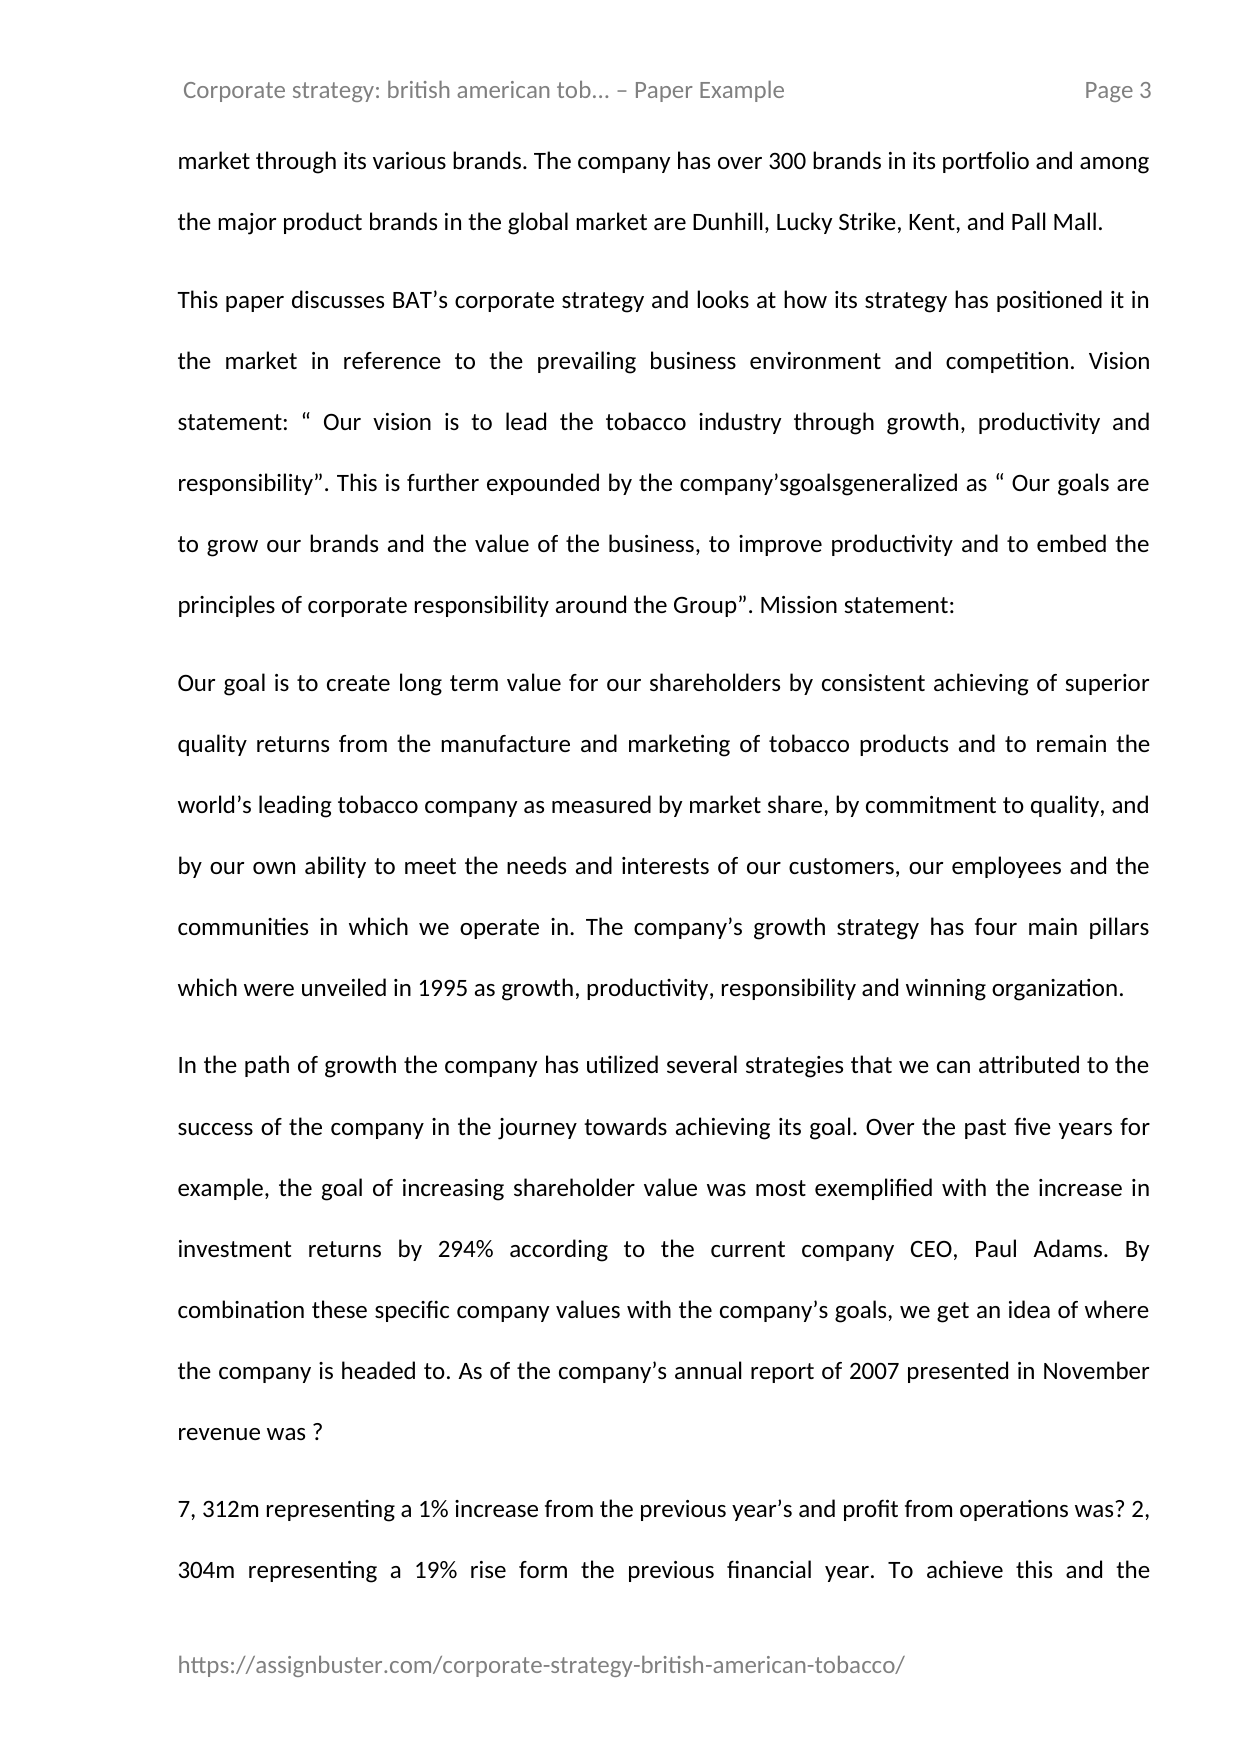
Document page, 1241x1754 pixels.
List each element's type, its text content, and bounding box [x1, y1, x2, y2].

text This paper discusses BAT’s corporate strategy and looks at how its strategy has positioned it in the market in reference to the prevailing business environment and competition. Vision statement: “ Our vision is to lead the tobacco industry through growth, productivity and responsibility”. This is further expounded by the company’sgoalsgeneralized as “ Our goals are to grow our brands and the value of the business, to improve productivity and to embed the principles of corporate responsibility around the Group”. Mission statement: [177, 284, 1152, 619]
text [177, 1493, 1152, 1585]
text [177, 145, 1152, 237]
text Our goal is to create long term value for our shareholders by consistent achieving of superior quality returns from the manufacture and marketing of tobacco products and to remain the world’s leading tobacco company as measured by market share, by commitment to quality, and by our own ability to meet the needs and interests of our customers, our employees and the communities in which we operate in. The company’s growth strategy has four main pillars which were unveiled in 1995 as growth, productivity, responsibility and winning organization. [177, 667, 1152, 1002]
text In the path of growth the company has utilized several strategies that we can attributed to the success of the company in the journey towards achieving its goal. Over the past five years for example, the goal of increasing shareholder value was most exemplified with the increase in investment returns by 294% according to the current company CEO, Paul Adams. By combination these specific company values with the company’s goals, we get an idea of where the company is headed to. As of the company’s annual report of 2007 presented in November revenue was ? [177, 1049, 1152, 1446]
